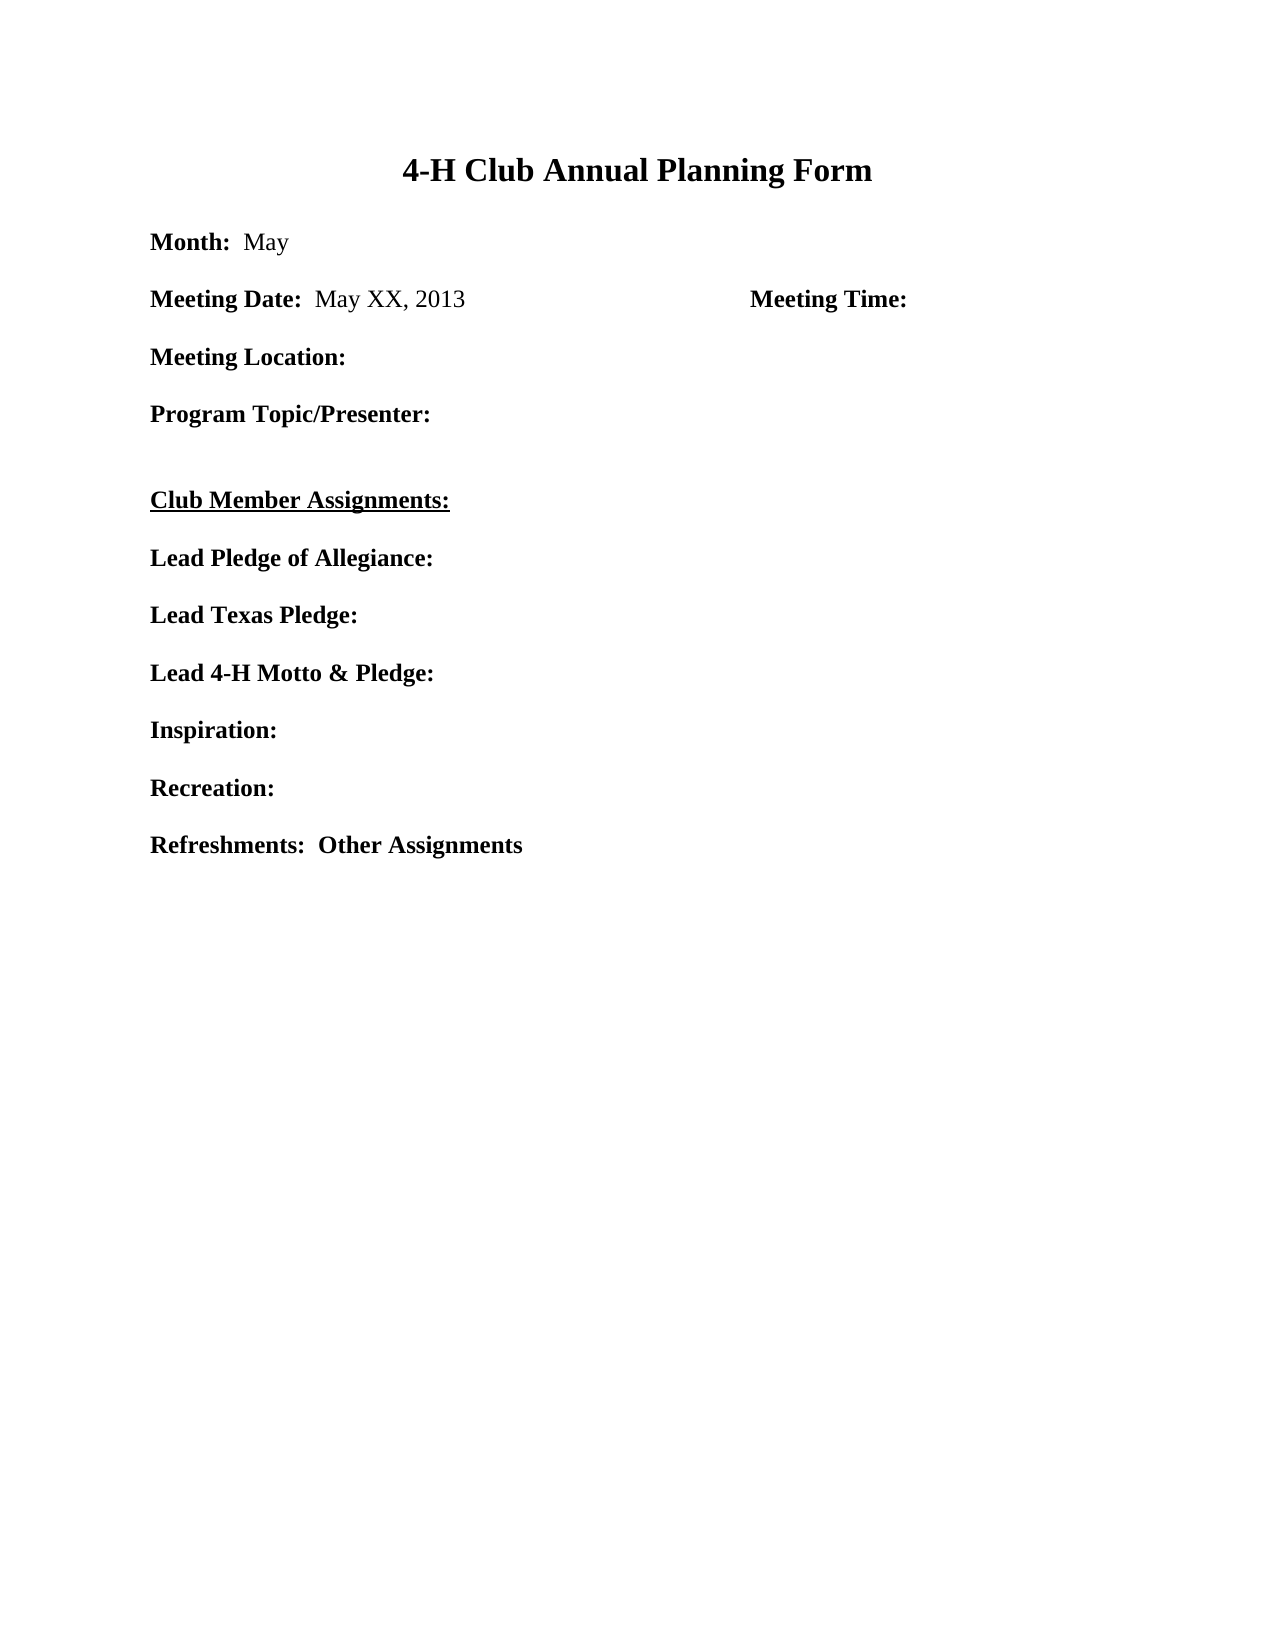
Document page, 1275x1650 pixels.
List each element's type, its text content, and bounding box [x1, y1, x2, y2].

text Refreshments: Other Assignments [150, 830, 1125, 859]
text Recreation: [150, 773, 1125, 802]
text Lead Pledge of Allegiance: [150, 543, 1125, 572]
text Lead Pledge: [150, 600, 1125, 629]
text Club Member Assignments: [150, 485, 1125, 514]
text 4-H Club Annual Planning Form [150, 150, 1125, 188]
text Meeting Location: [150, 342, 1125, 370]
text Month: May [150, 227, 1125, 255]
text Program Topic/Presenter: [150, 399, 1125, 428]
text Meeting Date: May XX, 2013 Meeting Time: [150, 284, 1125, 313]
text Lead 4-H Motto & Pledge: [150, 658, 1125, 687]
text Inspiration: [150, 715, 1125, 744]
